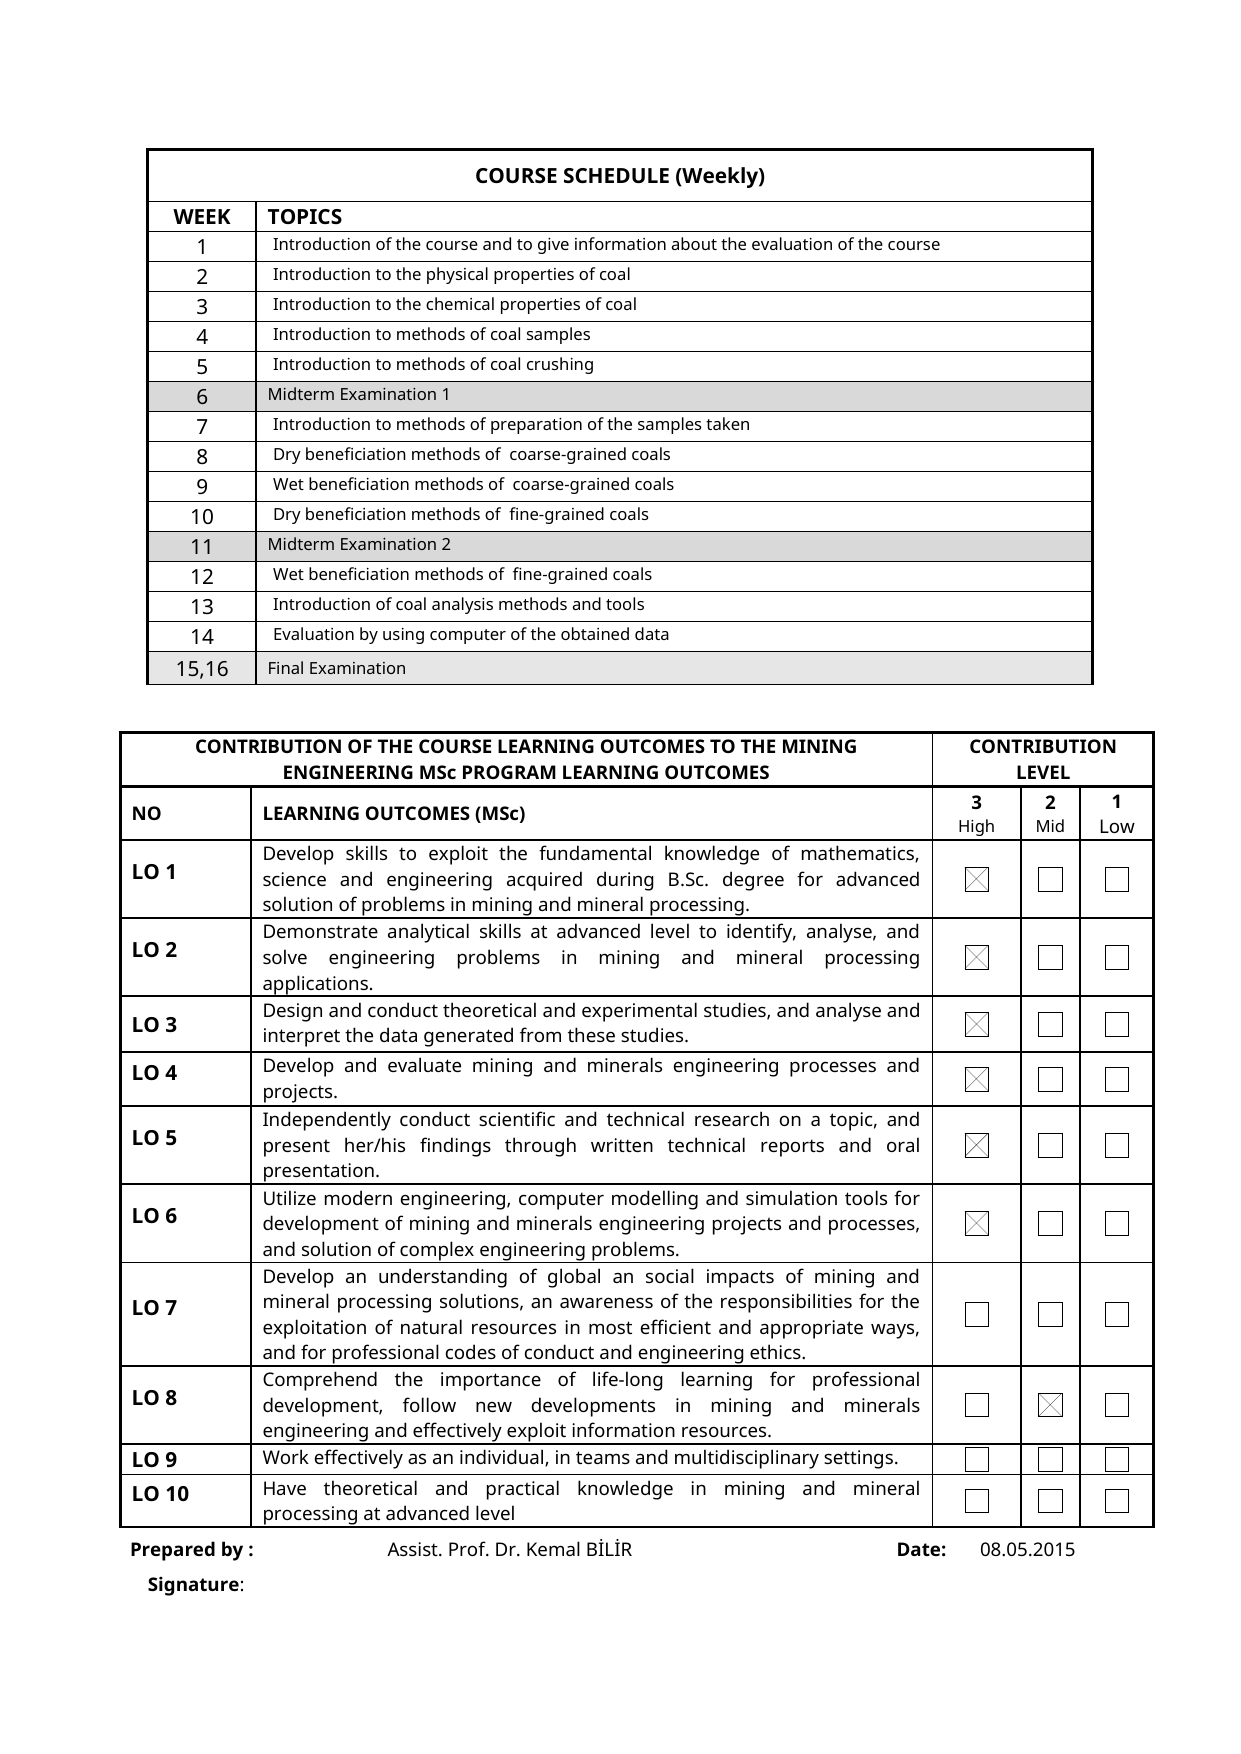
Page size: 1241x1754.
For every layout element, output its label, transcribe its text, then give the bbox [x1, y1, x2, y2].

table_cell 1 [149, 232, 255, 261]
table_cell [933, 1053, 1020, 1105]
table_cell LO 6 [122, 1185, 250, 1261]
table_cell NO [122, 788, 250, 839]
table_cell [1022, 1367, 1079, 1443]
table_cell LO 10 [122, 1475, 250, 1526]
table_cell [1022, 1107, 1079, 1183]
table_cell LO 8 [122, 1367, 250, 1443]
table_cell Introduction to the chemical properties of coal [257, 292, 1091, 321]
table_cell [1022, 1185, 1079, 1261]
table_cell Work effectively as an individual, in teams and multidisciplinary settings. [252, 1445, 932, 1473]
table_cell Introduction to the physical properties of coal [257, 262, 1091, 291]
table_cell Assist. Prof. Dr. Kemal BİLİR [372, 1528, 878, 1571]
table_header CONTRIBUTION OF THE COURSE LEARNING OUTCOMES TO THE MINING ENGINEERING MSc PROGRAM LEARNING OUTCOMES [122, 734, 932, 785]
table_cell 8 [149, 442, 255, 471]
table_cell LO 2 [122, 919, 250, 995]
table_cell Develop skills to exploit the fundamental knowledge of mathematics, science and engineering acquired during B.Sc. degree for advanced solution of problems in mining and mineral processing. [252, 841, 932, 917]
table_cell [1081, 1445, 1152, 1473]
table_cell [933, 1185, 1020, 1261]
table_cell [1022, 1053, 1079, 1105]
table_cell LEARNING OUTCOMES (MSc) [252, 788, 932, 839]
text Signature: [148, 1571, 1093, 1597]
table_cell LO 7 [122, 1263, 250, 1365]
table_cell [1081, 919, 1152, 995]
table_cell Comprehend the importance of life-long learning for professional development, follow new developments in mining and minerals engineering and effectively exploit information resources. [252, 1367, 932, 1443]
table_cell [933, 997, 1020, 1051]
table_cell [933, 1475, 1020, 1526]
table_cell Have theoretical and practical knowledge in mining and mineral processing at advanced level [252, 1475, 932, 1526]
table_cell Final Examination [257, 652, 1091, 684]
table_cell Evaluation by using computer of the obtained data [257, 622, 1091, 651]
table_cell [1081, 1263, 1152, 1365]
table_cell Design and conduct theoretical and experimental studies, and analyse and interpret the data generated from these studies. [252, 997, 932, 1051]
table_cell 4 [149, 322, 255, 351]
table_cell [1081, 997, 1152, 1051]
table_cell [933, 919, 1020, 995]
table_cell [933, 841, 1020, 917]
table_cell [1081, 1475, 1152, 1526]
table_cell [1081, 841, 1152, 917]
table_cell Midterm Examination 1 [257, 382, 1091, 411]
table_cell [1022, 997, 1079, 1051]
table_cell WEEK [149, 202, 255, 231]
table_cell Introduction of the course and to give information about the evaluation of the course [257, 232, 1091, 261]
table_cell Wet beneficiation methods of fine-grained coals [257, 562, 1091, 591]
table_cell Demonstrate analytical skills at advanced level to identify, analyse, and solve engineering problems in mining and mineral processing applications. [252, 919, 932, 995]
table_cell [1081, 1367, 1152, 1443]
table_cell 08.05.2015 [964, 1526, 1193, 1571]
table_cell [1022, 919, 1079, 995]
table_cell 11 [149, 532, 255, 561]
table_cell 2 [149, 262, 255, 291]
table_cell [1081, 1053, 1152, 1105]
table_cell Develop an understanding of global an social impacts of mining and mineral processing solutions, an awareness of the responsibilities for the exploitation of natural resources in most efficient and appropriate ways, and for professional codes of conduct and engineering ethics. [252, 1263, 932, 1365]
table_cell TOPICS [257, 202, 1091, 231]
table_cell LO 3 [122, 997, 250, 1051]
table_cell LO 1 [122, 841, 250, 917]
table_cell 2 Mid [1022, 788, 1079, 839]
table_cell 14 [149, 622, 255, 651]
table_cell 3 High [933, 788, 1020, 839]
table_cell Introduction to methods of coal crushing [257, 352, 1091, 381]
table_cell 3 [149, 292, 255, 321]
table_cell 13 [149, 592, 255, 621]
table_cell Prepared by : [119, 1528, 372, 1571]
table_header CONTRIBUTION LEVEL [933, 734, 1152, 785]
table_cell Introduction of coal analysis methods and tools [257, 592, 1091, 621]
table_cell LO 9 [122, 1445, 250, 1473]
table_cell LO 5 [122, 1107, 250, 1183]
table_cell 6 [149, 382, 255, 411]
table_cell [933, 1367, 1020, 1443]
table_cell Utilize modern engineering, computer modelling and simulation tools for development of mining and minerals engineering projects and processes, and solution of complex engineering problems. [252, 1185, 932, 1261]
table_cell [1022, 1475, 1079, 1526]
table_cell 9 [149, 472, 255, 501]
table_cell 12 [149, 562, 255, 591]
table_cell 15,16 [149, 652, 255, 684]
table_cell [1022, 841, 1079, 917]
table_cell Develop and evaluate mining and minerals engineering processes and projects. [252, 1053, 932, 1105]
table_cell 7 [149, 412, 255, 441]
table_cell [933, 1107, 1020, 1183]
table_cell [1022, 1263, 1079, 1365]
table_cell Dry beneficiation methods of coarse-grained coals [257, 442, 1091, 471]
table_cell [1081, 1107, 1152, 1183]
table_cell Independently conduct scientific and technical research on a topic, and present her/his findings through written technical reports and oral presentation. [252, 1107, 932, 1183]
table_cell Introduction to methods of coal samples [257, 322, 1091, 351]
table_cell Wet beneficiation methods of coarse-grained coals [257, 472, 1091, 501]
table_header COURSE SCHEDULE (Weekly) [149, 151, 1091, 201]
table_cell Date: [879, 1528, 964, 1571]
table_cell Dry beneficiation methods of fine-grained coals [257, 502, 1091, 531]
table_cell 10 [149, 502, 255, 531]
table_cell 1 Low [1081, 788, 1152, 839]
table_cell [933, 1445, 1020, 1473]
table_cell LO 4 [122, 1053, 250, 1105]
table_cell [1081, 1185, 1152, 1261]
table_cell 5 [149, 352, 255, 381]
table_cell Introduction to methods of preparation of the samples taken [257, 412, 1091, 441]
table_cell [933, 1263, 1020, 1365]
table_cell [1022, 1445, 1079, 1473]
table_cell Midterm Examination 2 [257, 532, 1091, 561]
